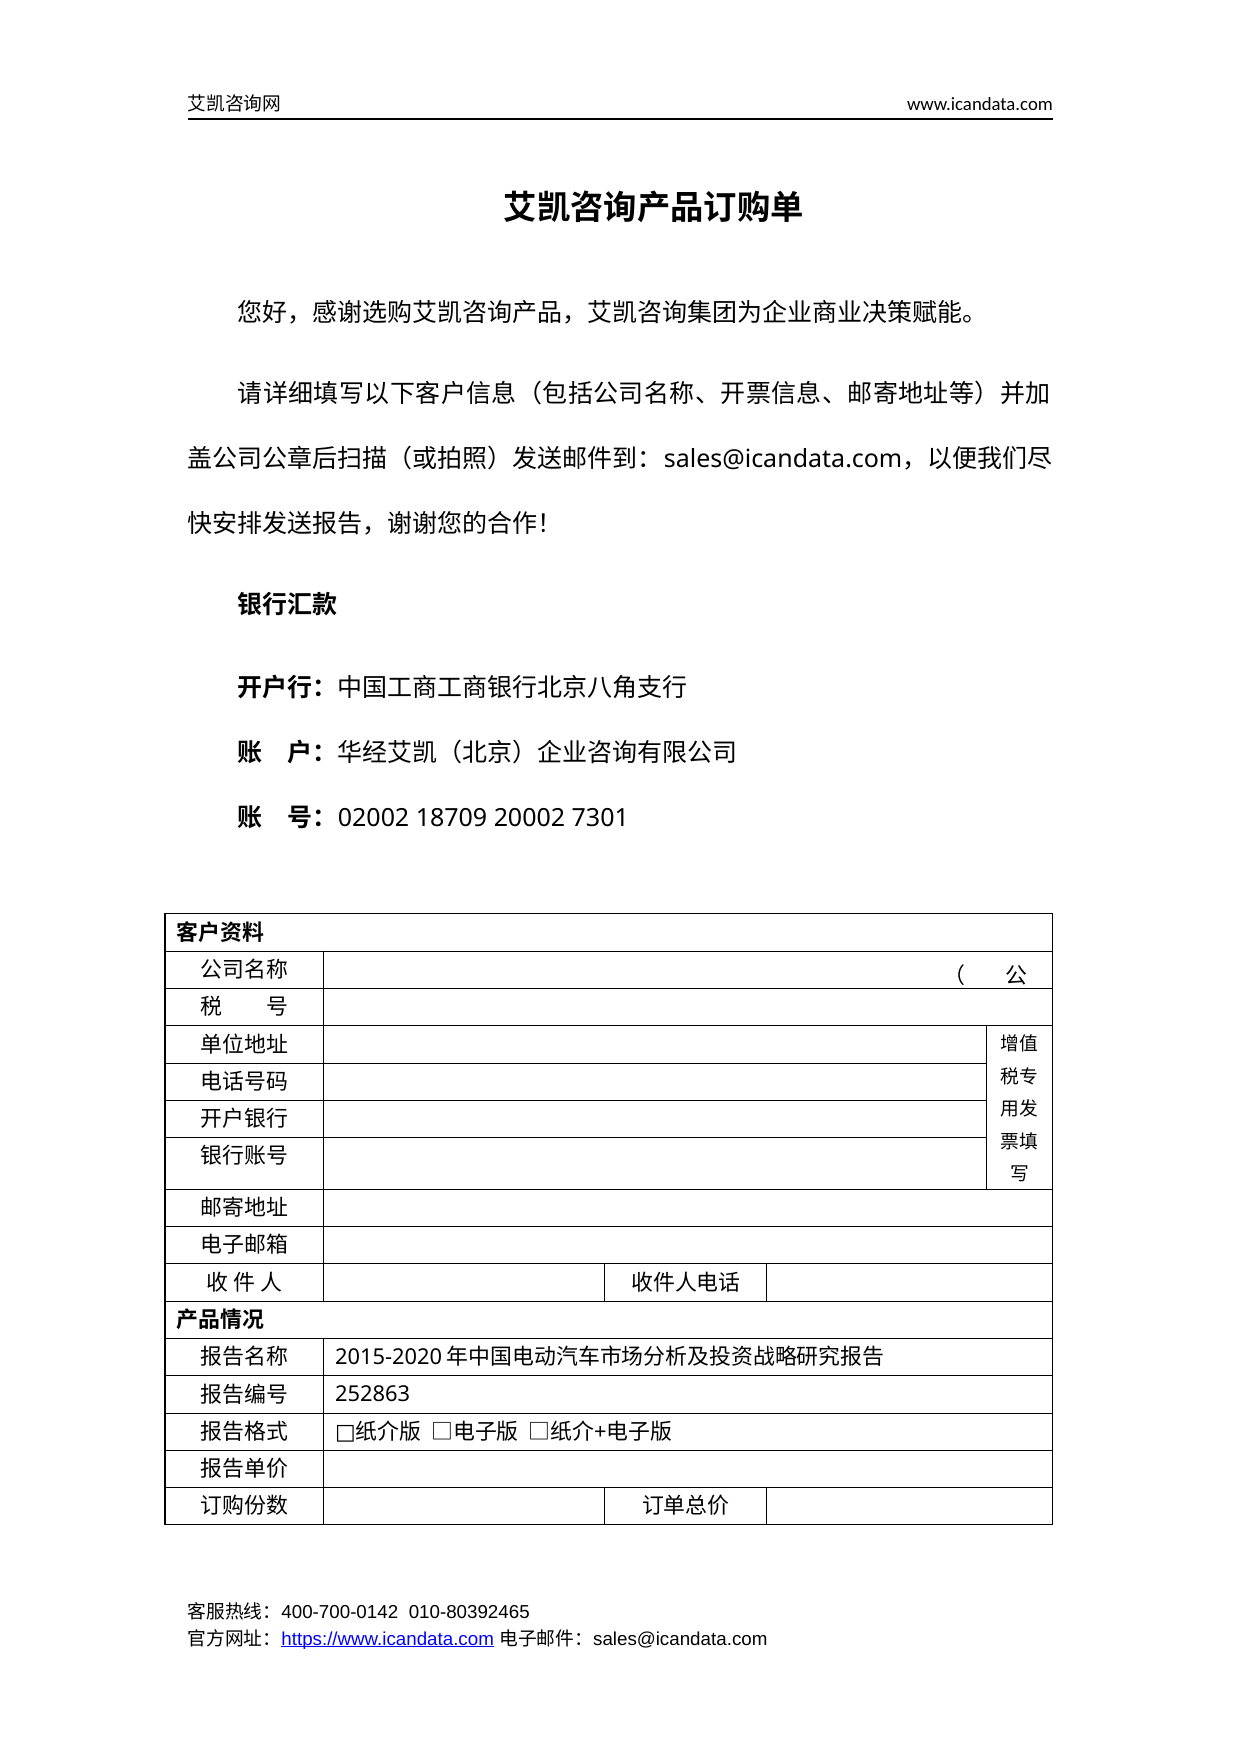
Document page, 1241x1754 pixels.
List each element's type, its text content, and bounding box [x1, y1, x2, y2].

table_cell 单位地址 [166, 1026, 323, 1062]
table_cell [324, 1227, 1052, 1263]
table_cell [324, 1101, 986, 1137]
table_cell [767, 1488, 1052, 1524]
text 艾凯咨询产品订购单 [187, 172, 1053, 237]
table_cell [324, 1264, 604, 1301]
table_cell 收件人电话 [605, 1264, 766, 1301]
table_cell [767, 1264, 1052, 1301]
text 您好，感谢选购艾凯咨询产品，艾凯咨询集团为企业商业决策赋能。 [187, 278, 1053, 343]
table_cell 银行账号 [166, 1138, 323, 1189]
text 开户行：中国工商工商银行北京八角支行 [187, 653, 1053, 718]
table_cell 收 件 人 [166, 1264, 323, 1301]
table_cell [324, 1190, 1052, 1226]
text 请详细填写以下客户信息（包括公司名称、开票信息、邮寄地址等）并加盖公司公章后扫描（或拍照）发送邮件到：sales@icandata.com，以便我们尽快安排发送报告，谢谢您的合作！ [187, 359, 1053, 554]
table_cell 252863 [324, 1376, 1052, 1412]
table_cell [324, 989, 1052, 1025]
table_cell 邮寄地址 [166, 1190, 323, 1226]
table_cell 增值税专用发票填写 [987, 1026, 1052, 1189]
table_cell 产品情况 [166, 1302, 1052, 1338]
table_cell [324, 952, 1052, 988]
table_cell 电子邮箱 [166, 1227, 323, 1263]
table_cell [324, 1064, 986, 1100]
text 银行汇款 [187, 570, 1053, 635]
table_header 客户资料 [166, 914, 1052, 951]
table_cell 报告编号 [166, 1376, 323, 1412]
table_cell 税 号 [166, 989, 323, 1025]
table_cell [324, 1451, 1052, 1487]
table_cell 报告名称 [166, 1339, 323, 1375]
table_cell [324, 1138, 986, 1189]
table_cell 订购份数 [166, 1488, 323, 1524]
table_cell 报告单价 [166, 1451, 323, 1487]
table_cell 报告格式 [166, 1414, 323, 1450]
text 账 户：华经艾凯（北京）企业咨询有限公司 [187, 718, 1053, 783]
table_cell 订单总价 [605, 1488, 766, 1524]
table_cell [324, 1026, 986, 1062]
table_cell 公司名称 [166, 952, 323, 988]
table_cell 开户银行 [166, 1101, 323, 1137]
table_cell [324, 1488, 604, 1524]
table_cell 2015-2020年中国电动汽车市场分析及投资战略研究报告 [324, 1339, 1052, 1375]
table_cell □纸介版 □电子版 □纸介+电子版 [324, 1414, 1052, 1450]
text 账 号：02002 18709 20002 7301 [187, 783, 1053, 848]
table_cell 电话号码 [166, 1064, 323, 1100]
